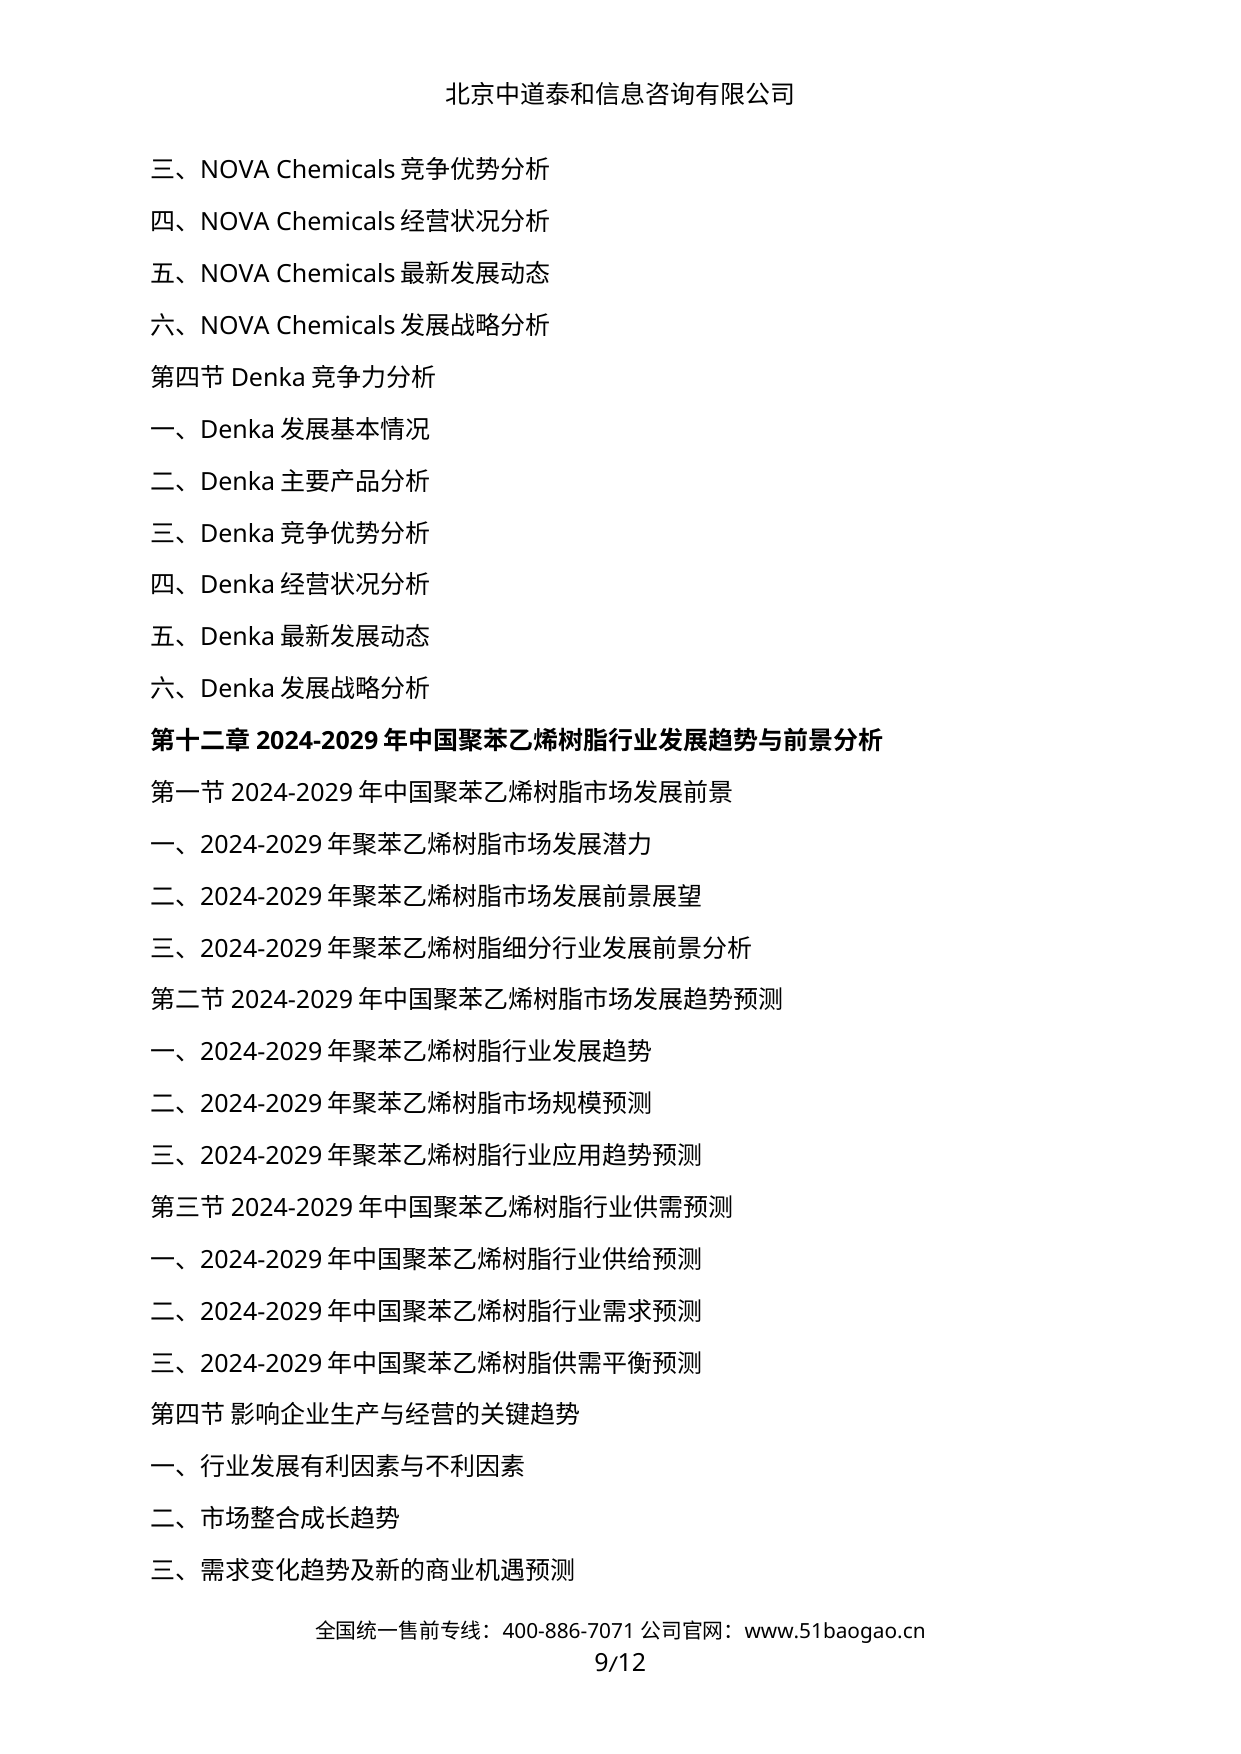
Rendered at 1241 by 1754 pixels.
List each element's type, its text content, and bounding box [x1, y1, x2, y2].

text 三、2024-2029年聚苯乙烯树脂细分行业发展前景分析 [150, 928, 1090, 964]
text 六、Denka发展战略分析 [150, 669, 1090, 705]
text 六、NOVA Chemicals发展战略分析 [150, 306, 1090, 342]
text 三、需求变化趋势及新的商业机遇预测 [150, 1551, 1090, 1587]
text 一、2024-2029年中国聚苯乙烯树脂行业供给预测 [150, 1239, 1090, 1276]
text 第四节 Denka竞争力分析 [150, 357, 1090, 394]
text 三、Denka竞争优势分析 [150, 513, 1090, 549]
text 二、市场整合成长趋势 [150, 1499, 1090, 1535]
text 五、Denka最新发展动态 [150, 617, 1090, 653]
text 一、行业发展有利因素与不利因素 [150, 1447, 1090, 1483]
text 一、Denka发展基本情况 [150, 409, 1090, 446]
text 第三节 2024-2029年中国聚苯乙烯树脂行业供需预测 [150, 1187, 1090, 1224]
text 四、NOVA Chemicals经营状况分析 [150, 202, 1090, 238]
text 第二节 2024-2029年中国聚苯乙烯树脂市场发展趋势预测 [150, 980, 1090, 1016]
text 二、2024-2029年中国聚苯乙烯树脂行业需求预测 [150, 1291, 1090, 1327]
text 三、2024-2029年聚苯乙烯树脂行业应用趋势预测 [150, 1136, 1090, 1172]
text 四、Denka经营状况分析 [150, 565, 1090, 601]
text 第一节 2024-2029年中国聚苯乙烯树脂市场发展前景 [150, 772, 1090, 809]
text 三、2024-2029年中国聚苯乙烯树脂供需平衡预测 [150, 1343, 1090, 1379]
text 一、2024-2029年聚苯乙烯树脂行业发展趋势 [150, 1032, 1090, 1068]
text 第四节 影响企业生产与经营的关键趋势 [150, 1395, 1090, 1431]
text 五、NOVA Chemicals最新发展动态 [150, 254, 1090, 290]
text 一、2024-2029年聚苯乙烯树脂市场发展潜力 [150, 824, 1090, 861]
text 二、Denka主要产品分析 [150, 461, 1090, 497]
text 二、2024-2029年聚苯乙烯树脂市场规模预测 [150, 1084, 1090, 1120]
text 三、NOVA Chemicals竞争优势分析 [150, 150, 1090, 186]
text 二、2024-2029年聚苯乙烯树脂市场发展前景展望 [150, 876, 1090, 912]
text 第十二章 2024-2029年中国聚苯乙烯树脂行业发展趋势与前景分析 [150, 721, 1090, 757]
